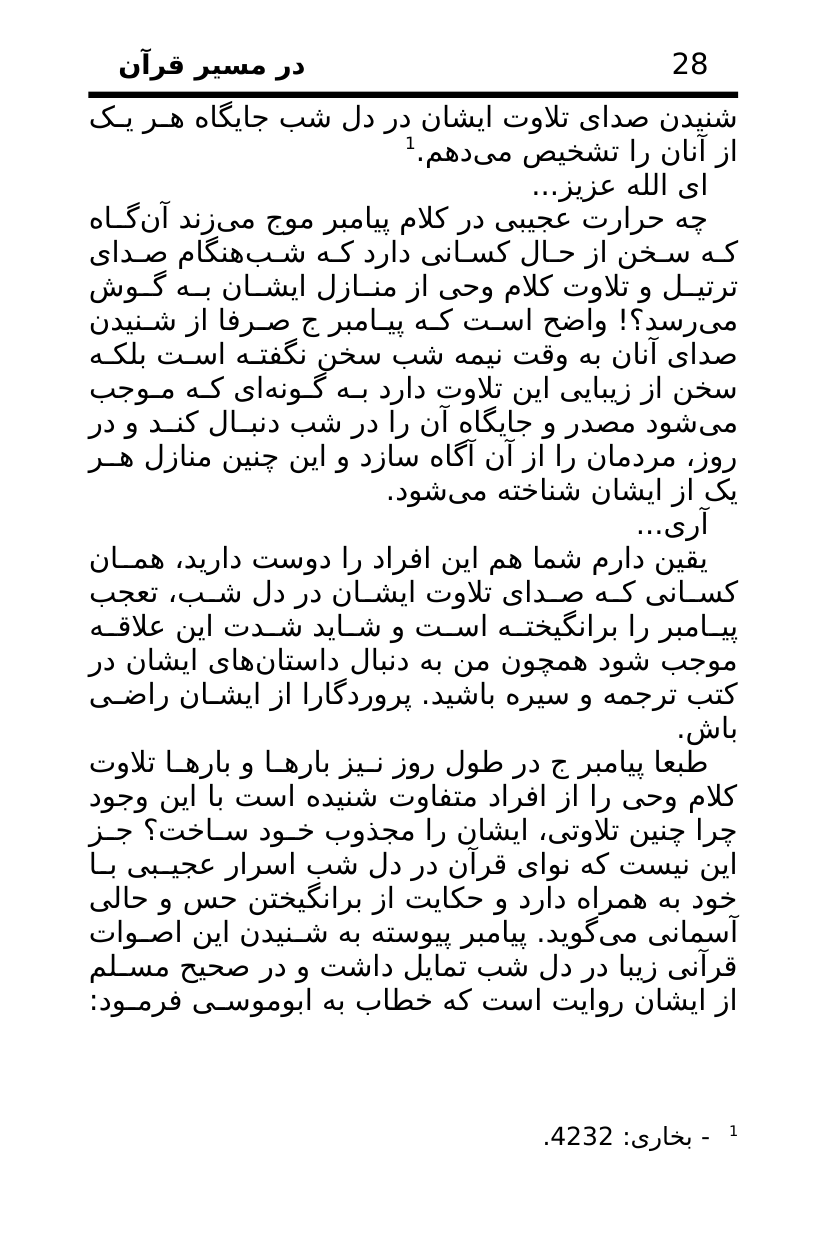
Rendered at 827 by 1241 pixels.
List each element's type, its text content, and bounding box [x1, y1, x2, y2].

text یقین دارم شما هم این افراد را دوست دارید، همان کسانی که صدای تلاوت ایشان در دل شب، تعجب پیامبر را برانگیخته است و شاید شدت این علاقه موجب شود همچون من به دنبال داستان‌های ایشان در کتب ترجمه و سیره باشید. پروردگارا از ایشان راضی باش. [89, 541, 738, 745]
text ای الله عزیز... [89, 168, 738, 202]
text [89, 745, 738, 1017]
text چه حرارت عجیبی در کلام پیامبر موج می‌زند آن‌گاه که سخن از حال کسانی دارد که شب‌هنگام صدای ترتیل و تلاوت کلام وحی از منازل ایشان به گوش می‌رسد؟! واضح است که پیامبر ج صرفا از شنیدن صدای آنان به وقت نیمه شب سخن نگفته است بلکه سخن از زیبایی این تلاوت دارد به گونه‌ای که موجب می‌شود مصدر و جایگاه آن را در شب دنبال کند و در روز، مردمان را از آن آگاه سازد و این چنین منازل هر یک از ایشان شناخته می‌شود. [89, 202, 738, 507]
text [89, 100, 738, 168]
text آری... [89, 507, 738, 541]
